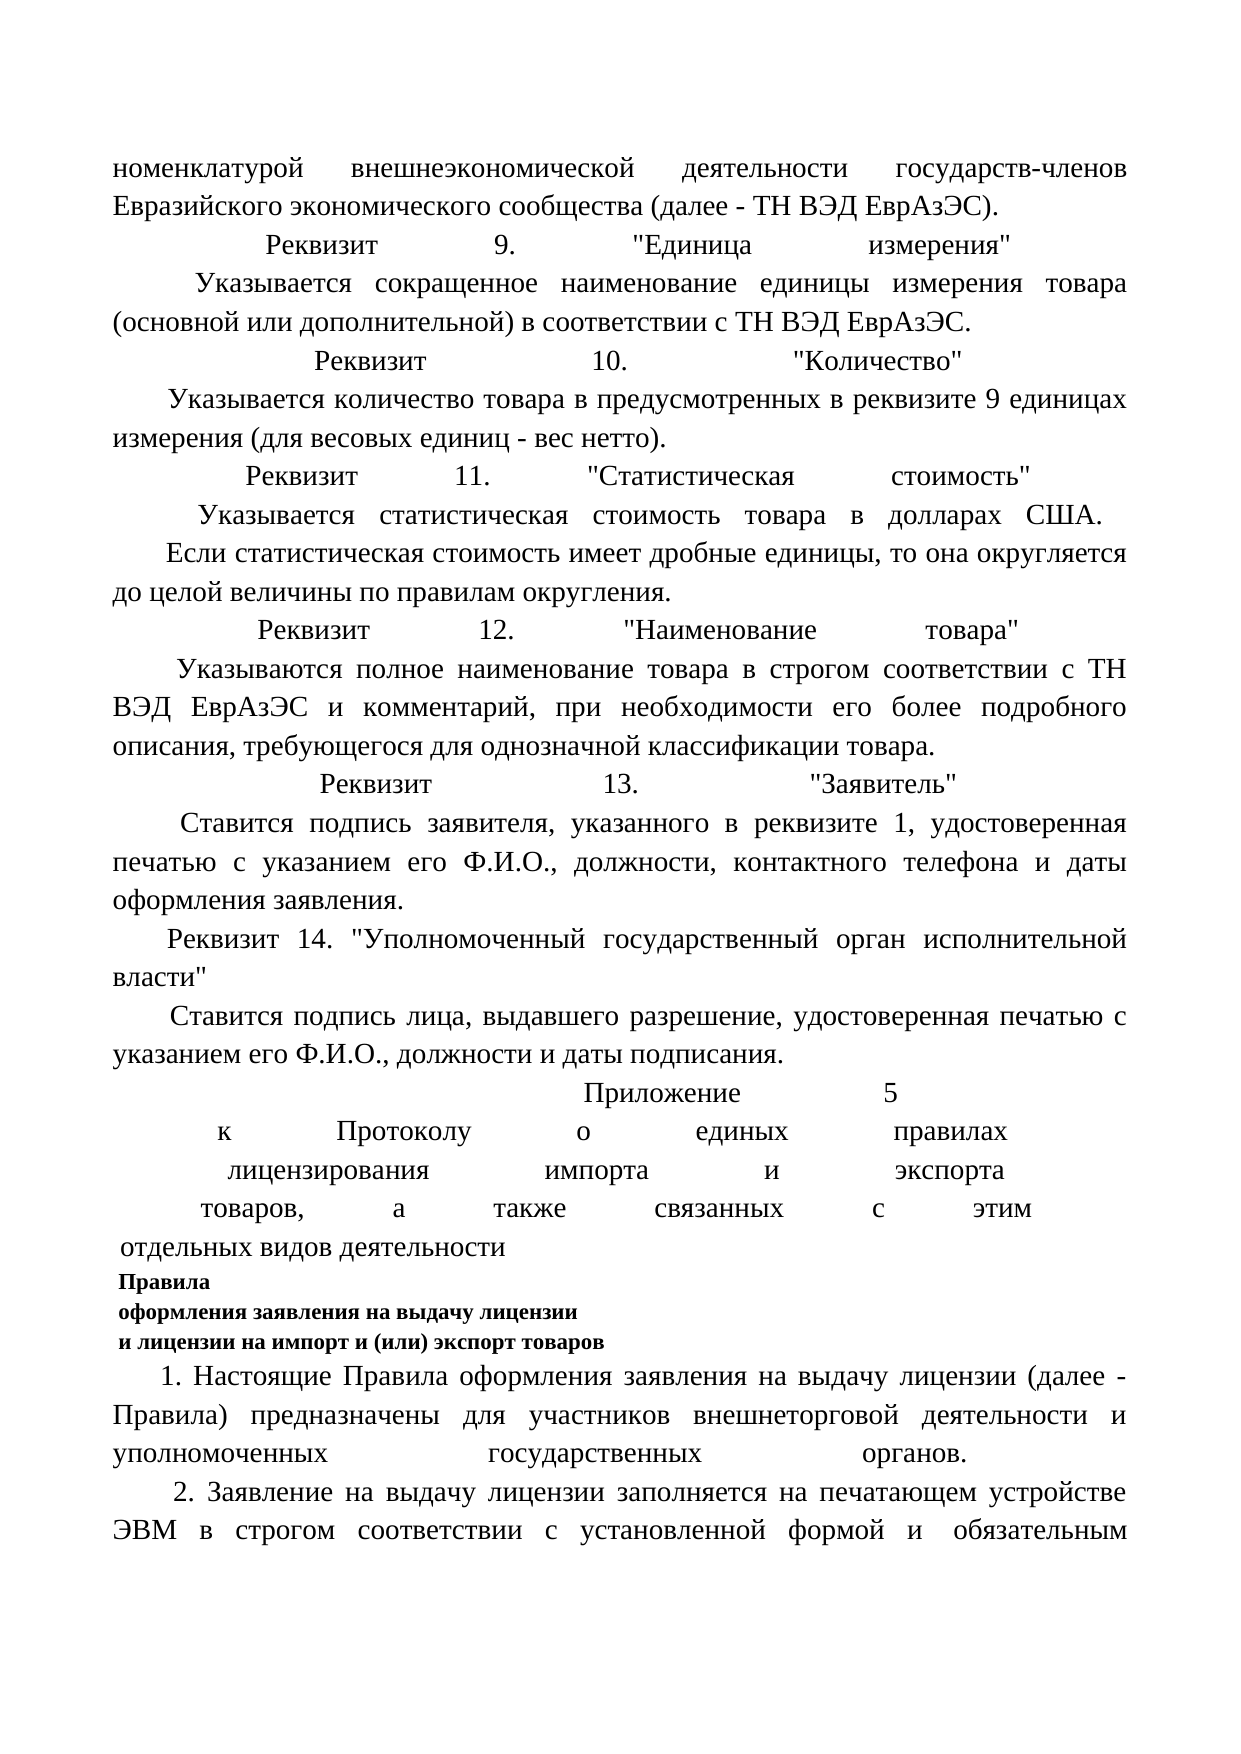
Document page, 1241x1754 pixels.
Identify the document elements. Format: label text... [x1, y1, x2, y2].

text Реквизит 9. "Единица измерения" Указывается сокращенное наименование единицы измерения товара (основной или дополнительной) в соответствии с ТН ВЭД ЕврАзЭС. [112, 227, 1128, 338]
text Приложение 5 к Протоколу о единых правилах лицензирования импорта и экспорта товаров, а также связанных с этим отдельных видов деятельности [112, 1075, 1128, 1263]
text Реквизит 11. "Статистическая стоимость" Указывается статистическая стоимость товара в долларах США. Если статистическая стоимость имеет дробные единицы, то она округляется до целой величины по правилам округления. [112, 458, 1128, 607]
text Реквизит 13. "Заявитель" Ставится подпись заявителя, указанного в реквизите 1, удостоверенная печатью с указанием его Ф.И.О., должности, контактного телефона и даты оформления заявления. [112, 767, 1128, 916]
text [112, 1358, 1128, 1546]
text Реквизит 14. "Уполномоченный государственный орган исполнительной власти" Ставится подпись лица, выдавшего разрешение, удостоверенная печатью с указанием его Ф.И.О., должности и даты подписания. [112, 921, 1128, 1070]
text Реквизит 12. "Наименование товара" Указываются полное наименование товара в строгом соответствии с ТН ВЭД ЕврАзЭС и комментарий, при необходимости его более подробного описания, требующегося для однозначной классификации товара. [112, 612, 1128, 762]
text Реквизит 10. "Количество" Указывается количество товара в предусмотренных в реквизите 9 единицах измерения (для весовых единиц - вес нетто). [112, 343, 1128, 453]
text Правила оформления заявления на выдачу лицензии и лицензии на импорт и (или) экспорт товаров [112, 1268, 1128, 1354]
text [112, 150, 1128, 222]
